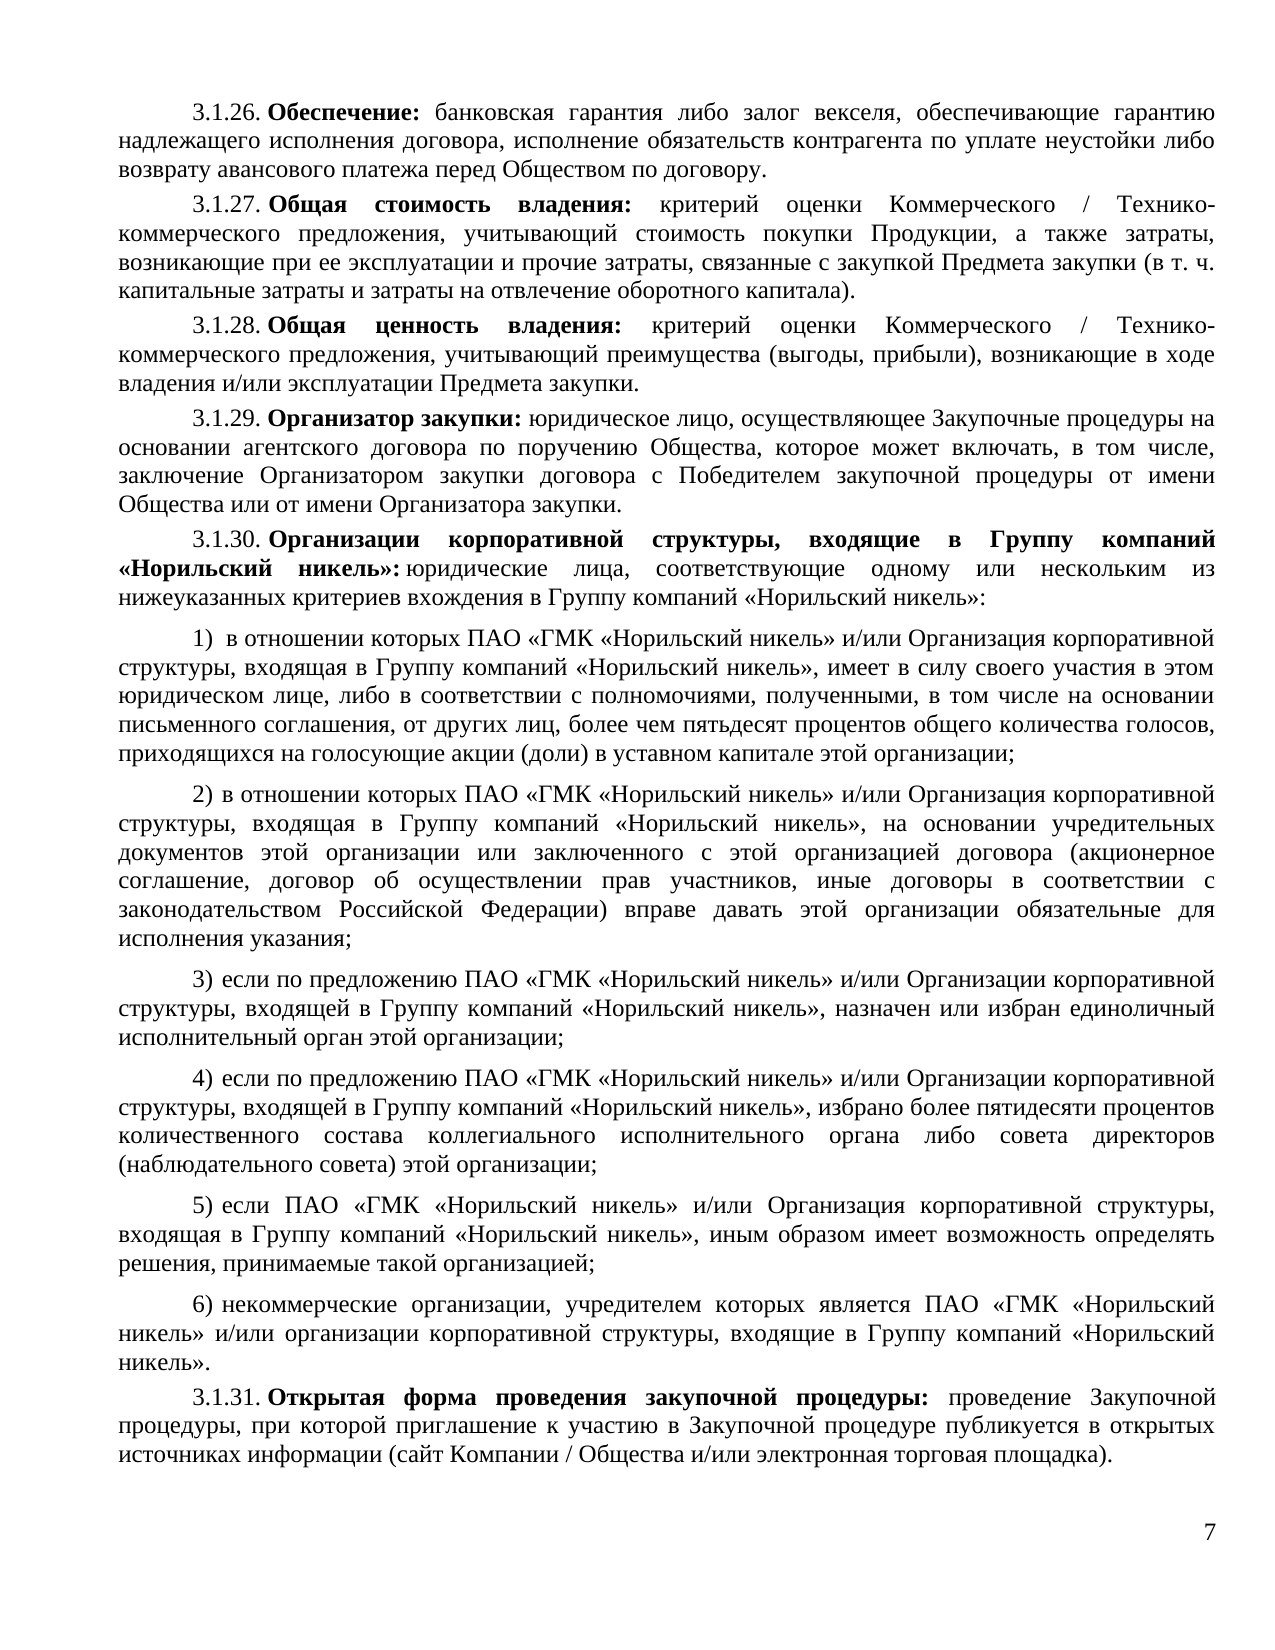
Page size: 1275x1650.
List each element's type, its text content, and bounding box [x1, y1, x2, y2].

list Общая стоимость владения: критерий оценки Коммерческого / Технико-коммерческого предложения, учитывающий стоимость покупки Продукции, а также затраты, возникающие при ее эксплуатации и прочие затраты, связанные с закупкой Предмета закупки (в т. ч. капитальные затраты и затраты на отвлечение оборотного капитала). [118, 189, 1216, 304]
text 6) некоммерческие организации, учредителем которых является ПАО «ГМК «Норильский никель» и/или организации корпоративной структуры, входящие в Группу компаний «Норильский никель». [118, 1289, 1216, 1375]
list Обеспечение: банковская гарантия либо залог векселя, обеспечивающие гарантию надлежащего исполнения договора, исполнение обязательств контрагента по уплате неустойки либо возврату авансового платежа перед Обществом по договору. [118, 97, 1216, 183]
list Организатор закупки: юридическое лицо, осуществляющее Закупочные процедуры на основании агентского договора по поручению Общества, которое может включать, в том числе, заключение Организатором закупки договора с Победителем закупочной процедуры от имени Общества или от имени Организатора закупки. [118, 403, 1216, 518]
list Общая ценность владения: критерий оценки Коммерческого / Технико-коммерческого предложения, учитывающий преимущества (выгоды, прибыли), возникающие в ходе владения и/или эксплуатации Предмета закупки. [118, 310, 1216, 397]
text 4) если по предложению ПАО «ГМК «Норильский никель» и/или Организации корпоративной структуры, входящей в Группу компаний «Норильский никель», избрано более пятидесяти процентов количественного состава коллегиального исполнительного органа либо совета директоров (наблюдательного совета) этой организации; [118, 1063, 1216, 1178]
text 2) в отношении которых ПАО «ГМК «Норильский никель» и/или Организация корпоративной структуры, входящая в Группу компаний «Норильский никель», на основании учредительных документов этой организации или заключенного с этой организацией договора (акционерное соглашение, договор об осуществлении прав участников, иные договоры в соответствии с законодательством Российской Федерации) вправе давать этой организации обязательные для исполнения указания; [118, 779, 1216, 952]
list Открытая форма проведения закупочной процедуры: проведение Закупочной процедуры, при которой приглашение к участию в Закупочной процедуре публикуется в открытых источниках информации (сайт Компании / Общества и/или электронная торговая площадка). [118, 1382, 1216, 1468]
text 5) если ПАО «ГМК «Норильский никель» и/или Организация корпоративной структуры, входящая в Группу компаний «Норильский никель», иным образом имеет возможность определять решения, принимаемые такой организацией; [118, 1190, 1216, 1277]
list Организации корпоративной структуры, входящие в Группу компаний «Норильский никель»: юридические лица, соответствующие одному или нескольким из нижеуказанных критериев вхождения в Группу компаний «Норильский никель»: [118, 524, 1216, 610]
text 1) в отношении которых ПАО «ГМК «Норильский никель» и/или Организация корпоративной структуры, входящая в Группу компаний «Норильский никель», имеет в силу своего участия в этом юридическом лице, либо в соответствии с полномочиями, полученными, в том числе на основании письменного соглашения, от других лиц, более чем пятьдесят процентов общего количества голосов, приходящихся на голосующие акции (доли) в уставном капитале этой организации; [118, 623, 1216, 767]
text 3) если по предложению ПАО «ГМК «Норильский никель» и/или Организации корпоративной структуры, входящей в Группу компаний «Норильский никель», назначен или избран единоличный исполнительный орган этой организации; [118, 964, 1216, 1050]
